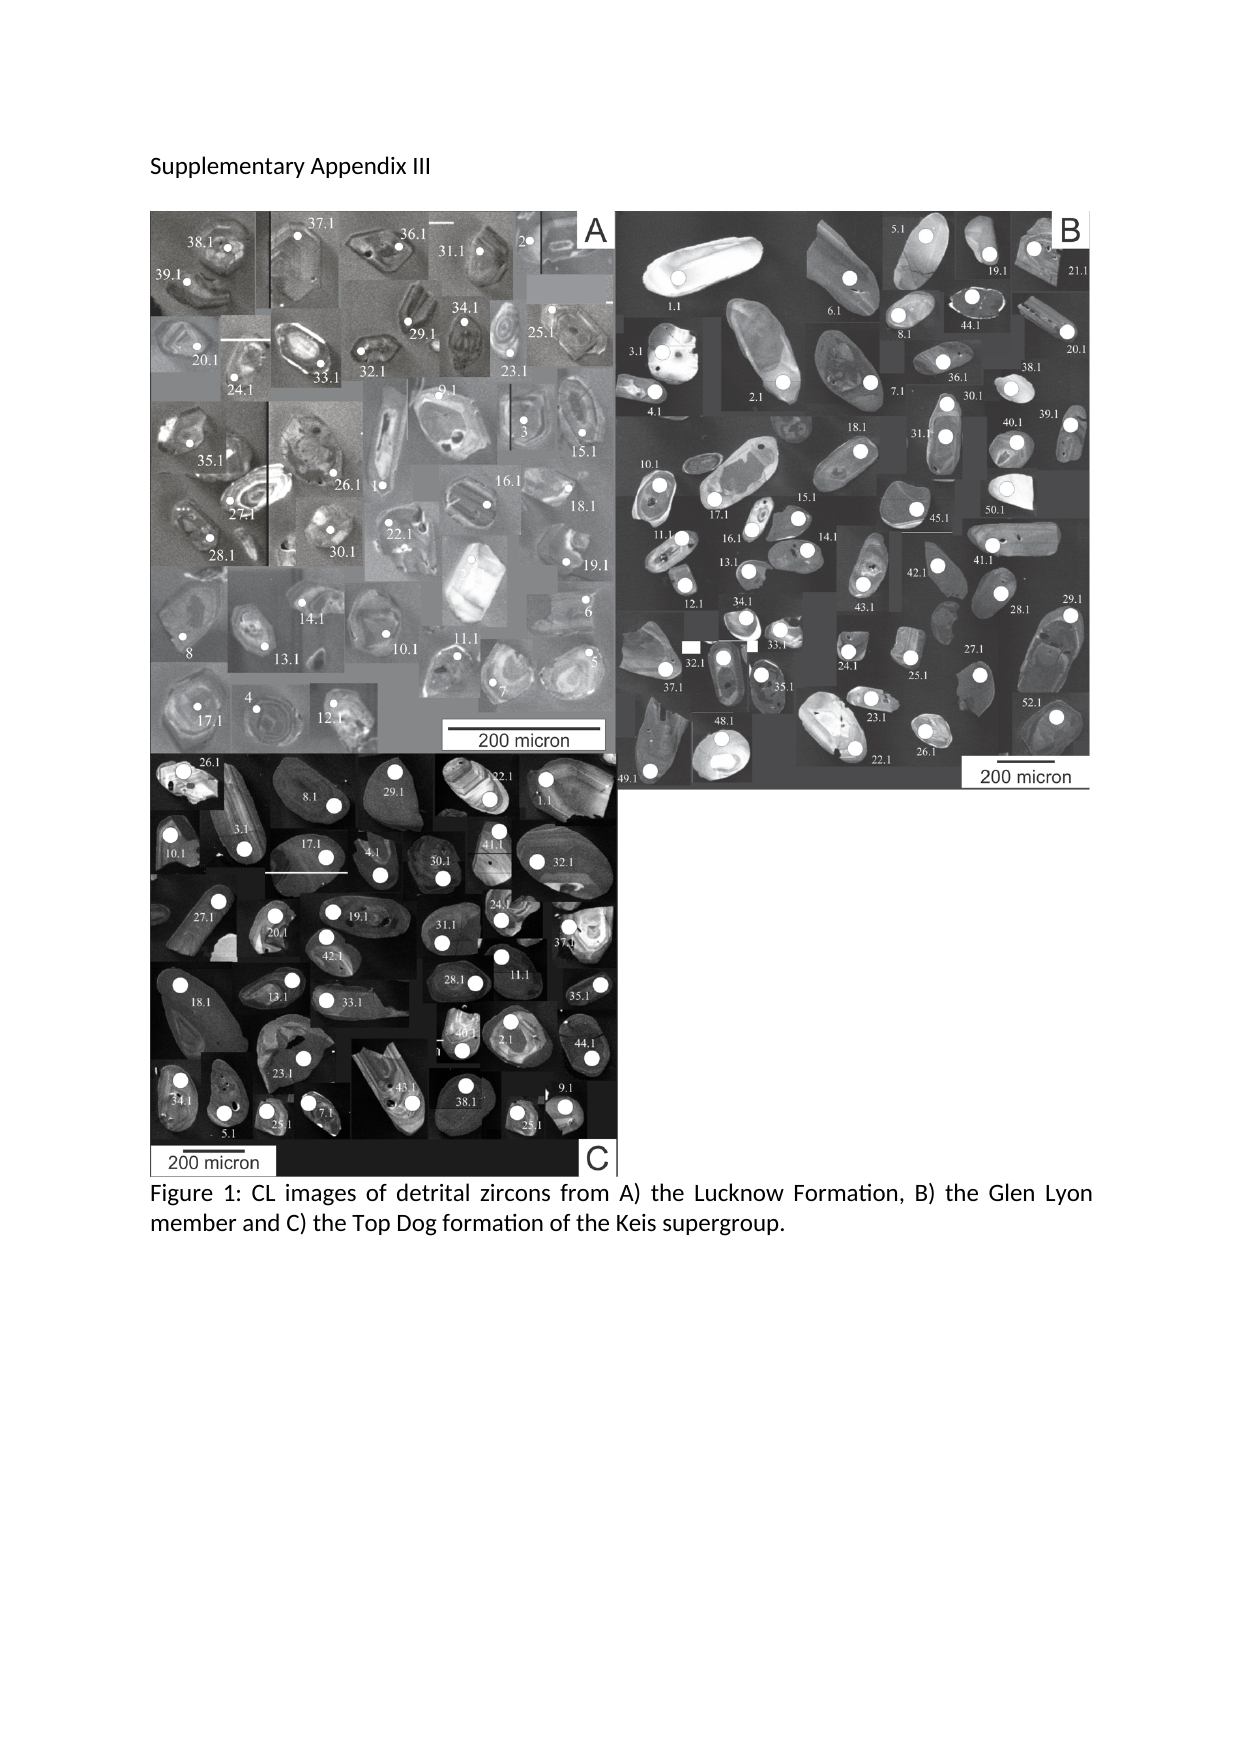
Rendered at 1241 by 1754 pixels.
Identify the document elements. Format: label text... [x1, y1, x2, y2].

text Supplementary Appendix III [150, 150, 1096, 181]
picture [150, 211, 1090, 1177]
text Figure 1: CL images of detrital zircons from A) the Lucknow Formation, B) the Glen Lyon member and C) the Top Dog formation of the Keis supergroup. [150, 1177, 1096, 1238]
